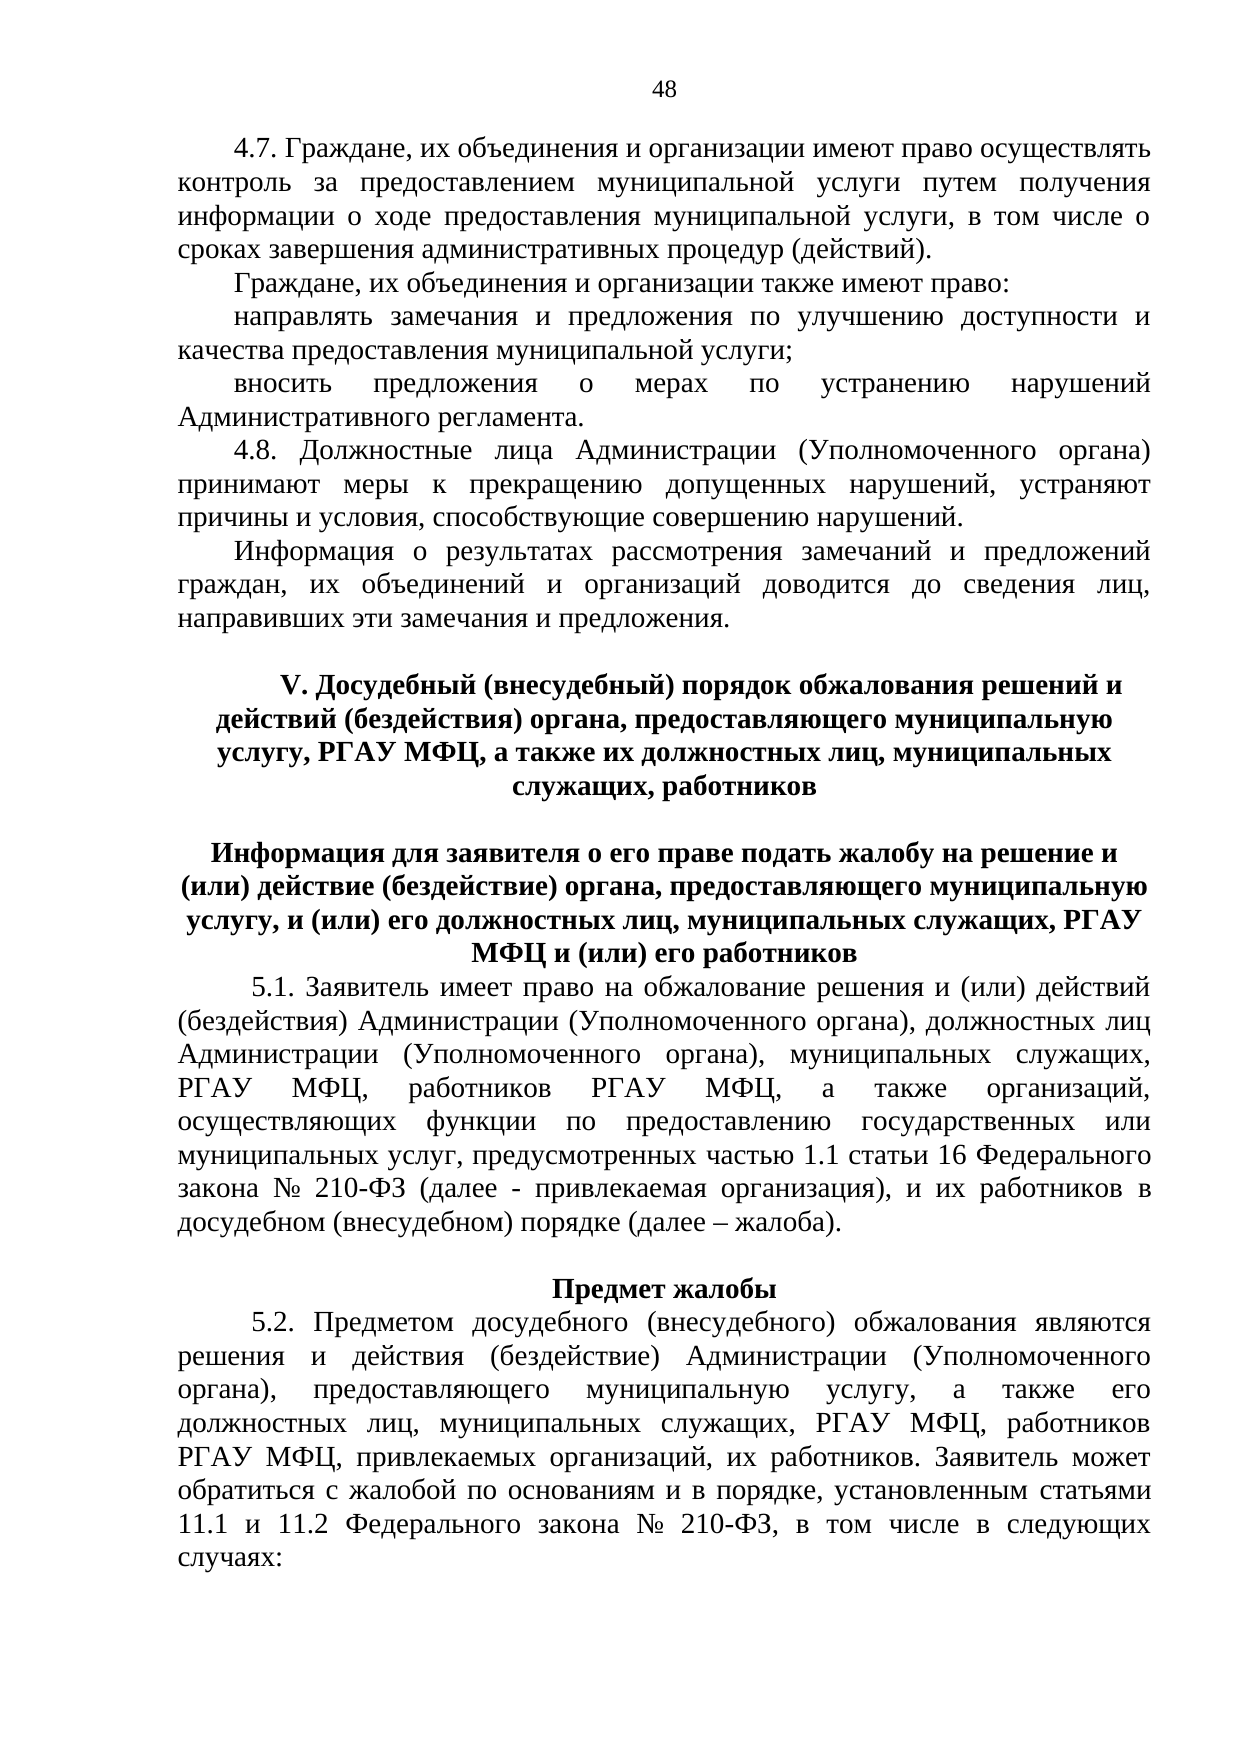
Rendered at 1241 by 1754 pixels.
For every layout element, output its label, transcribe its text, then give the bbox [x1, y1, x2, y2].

text 4.8. Должностные лица Администрации (Уполномоченного органа) принимают меры к прекращению допущенных нарушений, устраняют причины и условия, способствующие совершению нарушений. [177, 432, 1152, 533]
text Информация о результатах рассмотрения замечаний и предложений граждан, их объединений и организаций доводится до сведения лиц, направивших эти замечания и предложения. [177, 533, 1152, 634]
text 4.7. Граждане, их объединения и организации имеют право осуществлять контроль за предоставлением муниципальной услуги путем получения информации о ходе предоставления муниципальной услуги, в том числе о сроках завершения административных процедур (действий). [177, 131, 1152, 265]
text Информация для заявителя о его праве подать жалобу на решение и (или) действие (бездействие) органа, предоставляющего муниципальную услугу, и (или) его должностных лиц, муниципальных служащих, РГАУ МФЦ и (или) его работников [177, 835, 1152, 969]
text направлять замечания и предложения по улучшению доступности и качества предоставления муниципальной услуги; [177, 298, 1152, 365]
text 5.1. Заявитель имеет право на обжалование решения и (или) действий (бездействия) Администрации (Уполномоченного органа), должностных лиц Администрации (Уполномоченного органа), муниципальных служащих, РГАУ МФЦ, работников РГАУ МФЦ, а также организаций, осуществляющих функции по предоставлению государственных или муниципальных услуг, предусмотренных частью 1.1 статьи 16 Федерального закона № 210-ФЗ (далее - привлекаемая организация), и их работников в досудебном (внесудебном) порядке (далее – жалоба). [177, 969, 1152, 1237]
text вносить предложения о мерах по устранению нарушений Административного регламента. [177, 365, 1152, 432]
text V. Досудебный (внесудебный) порядок обжалования решений и действий (бездействия) органа, предоставляющего муниципальную услугу, РГАУ МФЦ, а также их должностных лиц, муниципальных служащих, работников [177, 667, 1152, 801]
text Предмет жалобы [177, 1271, 1152, 1304]
text 5.2. Предметом досудебного (внесудебного) обжалования являются решения и действия (бездействие) Администрации (Уполномоченного органа), предоставляющего муниципальную услугу, а также его должностных лиц, муниципальных служащих, РГАУ МФЦ, работников РГАУ МФЦ, привлекаемых организаций, их работников. Заявитель может обратиться с жалобой по основаниям и в порядке, установленным статьями 11.1 и 11.2 Федерального закона № 210-ФЗ, в том числе в следующих случаях: [177, 1304, 1152, 1573]
text Граждане, их объединения и организации также имеют право: [177, 265, 1152, 298]
